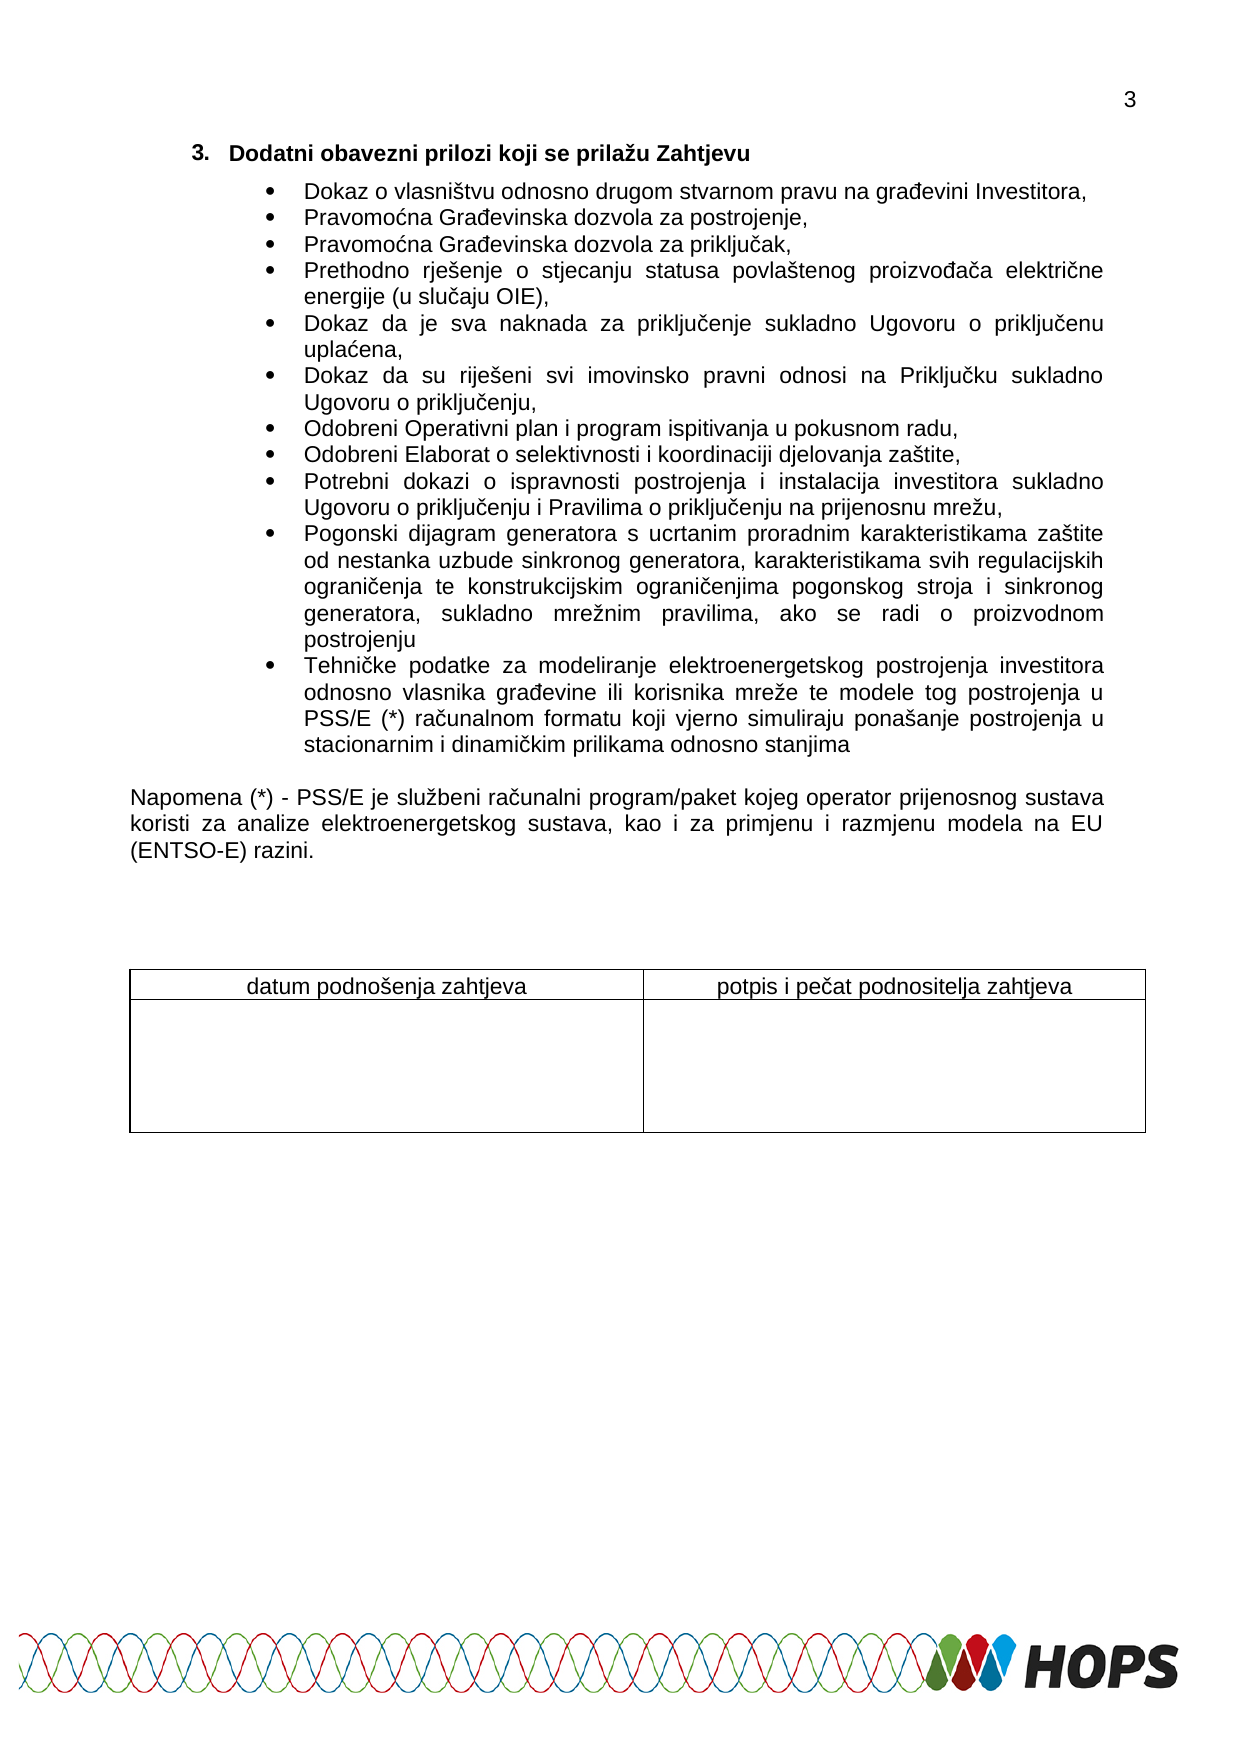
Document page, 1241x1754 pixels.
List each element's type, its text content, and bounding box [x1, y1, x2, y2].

list Dokaz o vlasništvu odnosno drugom stvarnom pravu na građevini Investitora, [266, 178, 1104, 204]
table_cell [131, 1000, 643, 1132]
table_cell [644, 1000, 1145, 1132]
list Tehničke podatke za modeliranje elektroenergetskog postrojenja investitora odnosno vlasnika građevine ili korisnika mreže te modele tog postrojenja u PSS/E (*) računalnom formatu koji vjerno simuliraju ponašanje postrojenja u stacionarnim i dinamičkim prilikama odnosno stanjima [266, 652, 1104, 758]
list Dokaz da je sva naknada za priključenje sukladno Ugovoru o priključenu uplaćena, [266, 309, 1104, 362]
table_header datum podnošenja zahtjeva [131, 970, 643, 999]
list Dokaz da su riješeni svi imovinsko pravni odnosi na Priključku sukladno Ugovoru o priključenju, [266, 362, 1104, 415]
list Odobreni Elaborat o selektivnosti i koordinaciji djelovanja zaštite, [266, 441, 1104, 468]
picture [18, 1633, 1180, 1693]
list Pravomoćna Građevinska dozvola za priključak, [266, 231, 1104, 257]
table_header potpis i pečat podnositelja zahtjeva [644, 970, 1145, 999]
list Pravomoćna Građevinska dozvola za postrojenje, [266, 204, 1104, 231]
list Pogonski dijagram generatora s ucrtanim proradnim karakteristikama zaštite od nestanka uzbude sinkronog generatora, karakteristikama svih regulacijskih ograničenja te konstrukcijskim ograničenjima pogonskog stroja i sinkronog generatora, sukladno mrežnim pravilima, ako se radi o proizvodnom postrojenju [266, 520, 1104, 652]
text Napomena (*) - PSS/E je službeni računalni program/paket kojeg operator prijenosnog sustava koristi za analize elektroenergetskog sustava, kao i za primjenu i razmjenu modela na EU (ENTSO-E) razini. [130, 784, 1104, 863]
list Potrebni dokazi o ispravnosti postrojenja i instalacija investitora sukladno Ugovoru o priključenju i Pravilima o priključenju na prijenosnu mrežu, [266, 468, 1104, 520]
list Prethodno rješenje o stjecanju statusa povlaštenog proizvođača električne energije (u slučaju OIE), [266, 257, 1104, 309]
list Odobreni Operativni plan i program ispitivanja u pokusnom radu, [266, 415, 1104, 441]
list Dodatni obavezni prilozi koji se prilažu Zahtjevu [191, 139, 1104, 165]
